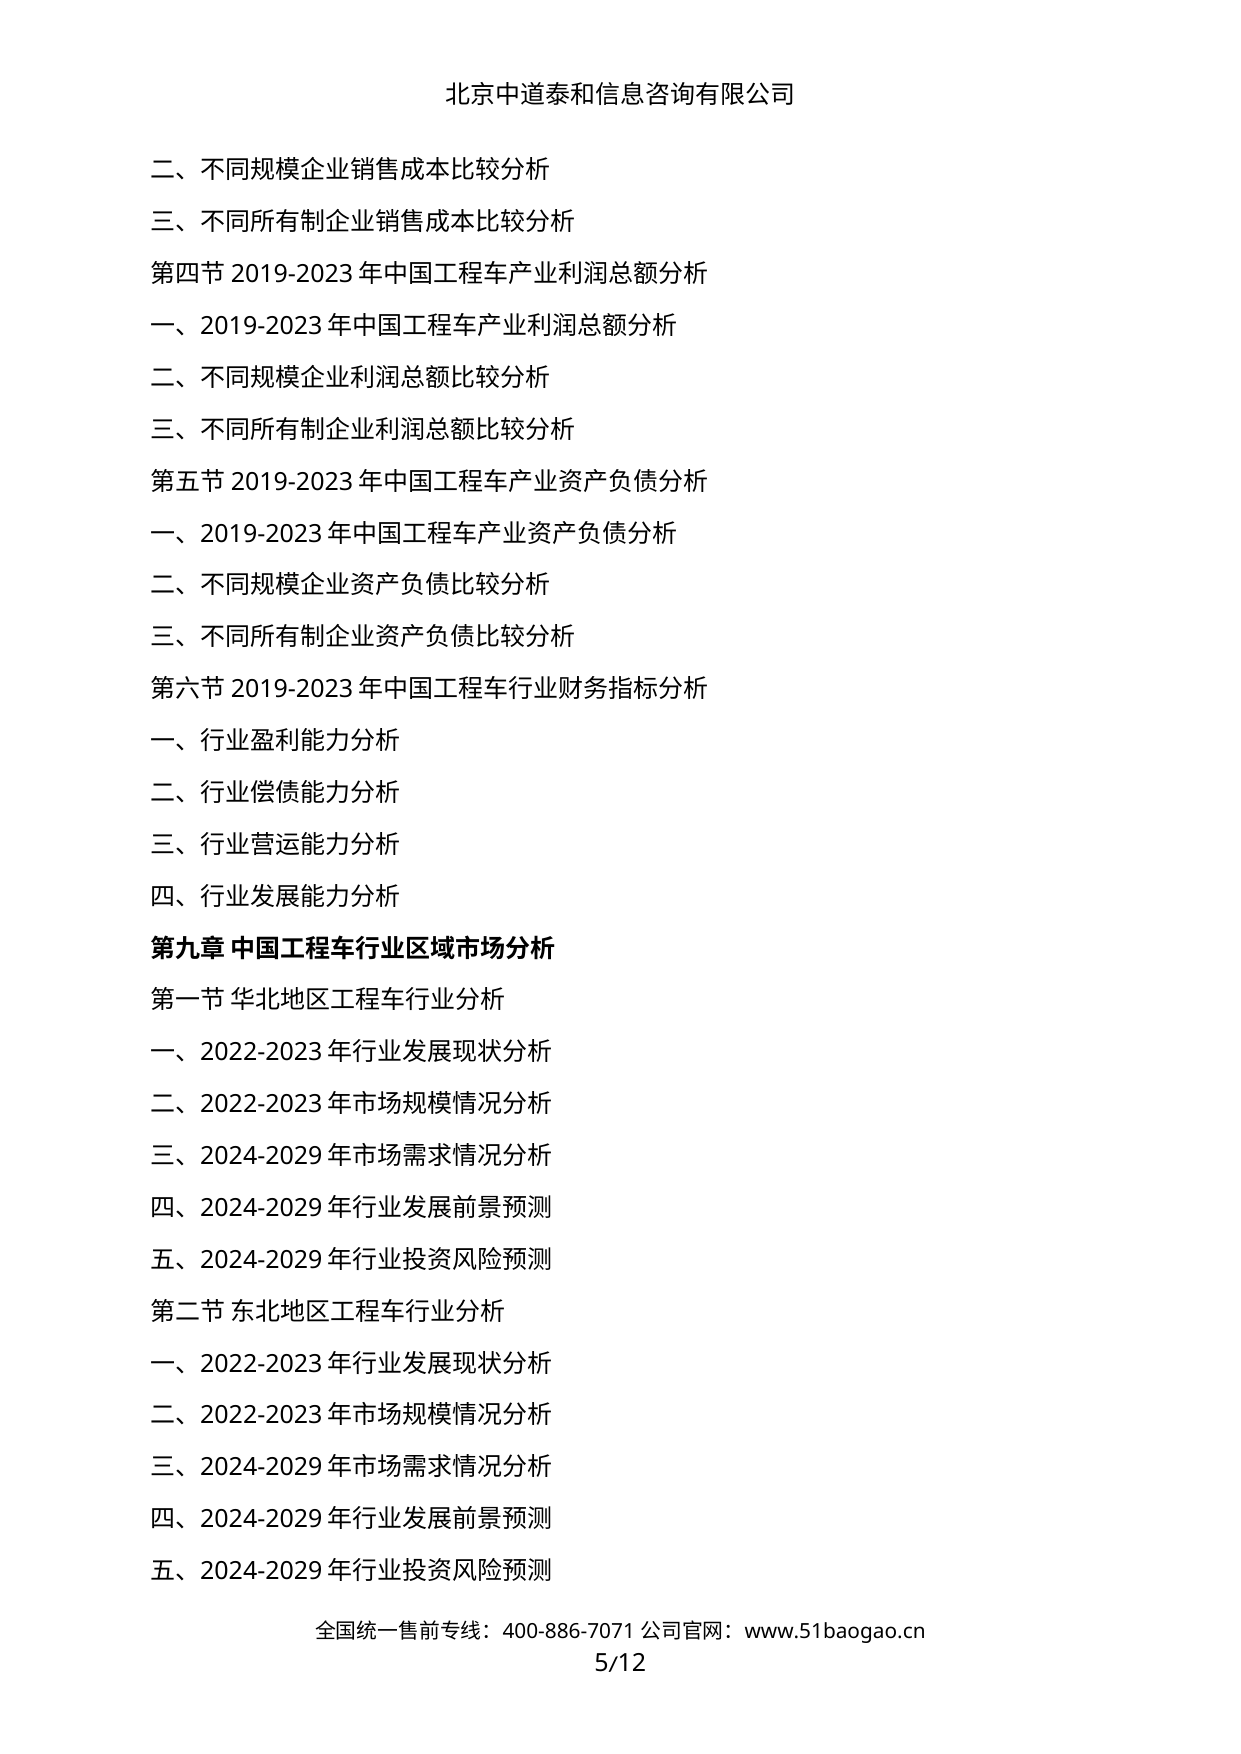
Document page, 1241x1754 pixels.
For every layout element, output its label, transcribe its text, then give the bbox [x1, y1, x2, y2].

text 二、不同规模企业利润总额比较分析 [150, 357, 1090, 394]
text 二、2022-2023年市场规模情况分析 [150, 1084, 1090, 1120]
text 第一节 华北地区工程车行业分析 [150, 980, 1090, 1016]
text 二、不同规模企业销售成本比较分析 [150, 150, 1090, 186]
text 二、行业偿债能力分析 [150, 772, 1090, 809]
text 第二节 东北地区工程车行业分析 [150, 1291, 1090, 1327]
text 二、2022-2023年市场规模情况分析 [150, 1395, 1090, 1431]
text 三、2024-2029年市场需求情况分析 [150, 1447, 1090, 1483]
text 一、2022-2023年行业发展现状分析 [150, 1032, 1090, 1068]
text 三、行业营运能力分析 [150, 824, 1090, 861]
text 第六节 2019-2023年中国工程车行业财务指标分析 [150, 669, 1090, 705]
text 三、2024-2029年市场需求情况分析 [150, 1136, 1090, 1172]
text 二、不同规模企业资产负债比较分析 [150, 565, 1090, 601]
text 三、不同所有制企业资产负债比较分析 [150, 617, 1090, 653]
text 第五节 2019-2023年中国工程车产业资产负债分析 [150, 461, 1090, 497]
text 三、不同所有制企业销售成本比较分析 [150, 202, 1090, 238]
text 一、行业盈利能力分析 [150, 721, 1090, 757]
text 第九章 中国工程车行业区域市场分析 [150, 928, 1090, 964]
text 四、行业发展能力分析 [150, 876, 1090, 912]
text 一、2019-2023年中国工程车产业利润总额分析 [150, 306, 1090, 342]
text 四、2024-2029年行业发展前景预测 [150, 1187, 1090, 1224]
text 五、2024-2029年行业投资风险预测 [150, 1239, 1090, 1276]
text 一、2019-2023年中国工程车产业资产负债分析 [150, 513, 1090, 549]
text 一、2022-2023年行业发展现状分析 [150, 1343, 1090, 1379]
text 三、不同所有制企业利润总额比较分析 [150, 409, 1090, 446]
text 第四节 2019-2023年中国工程车产业利润总额分析 [150, 254, 1090, 290]
text 五、2024-2029年行业投资风险预测 [150, 1551, 1090, 1587]
text 四、2024-2029年行业发展前景预测 [150, 1499, 1090, 1535]
